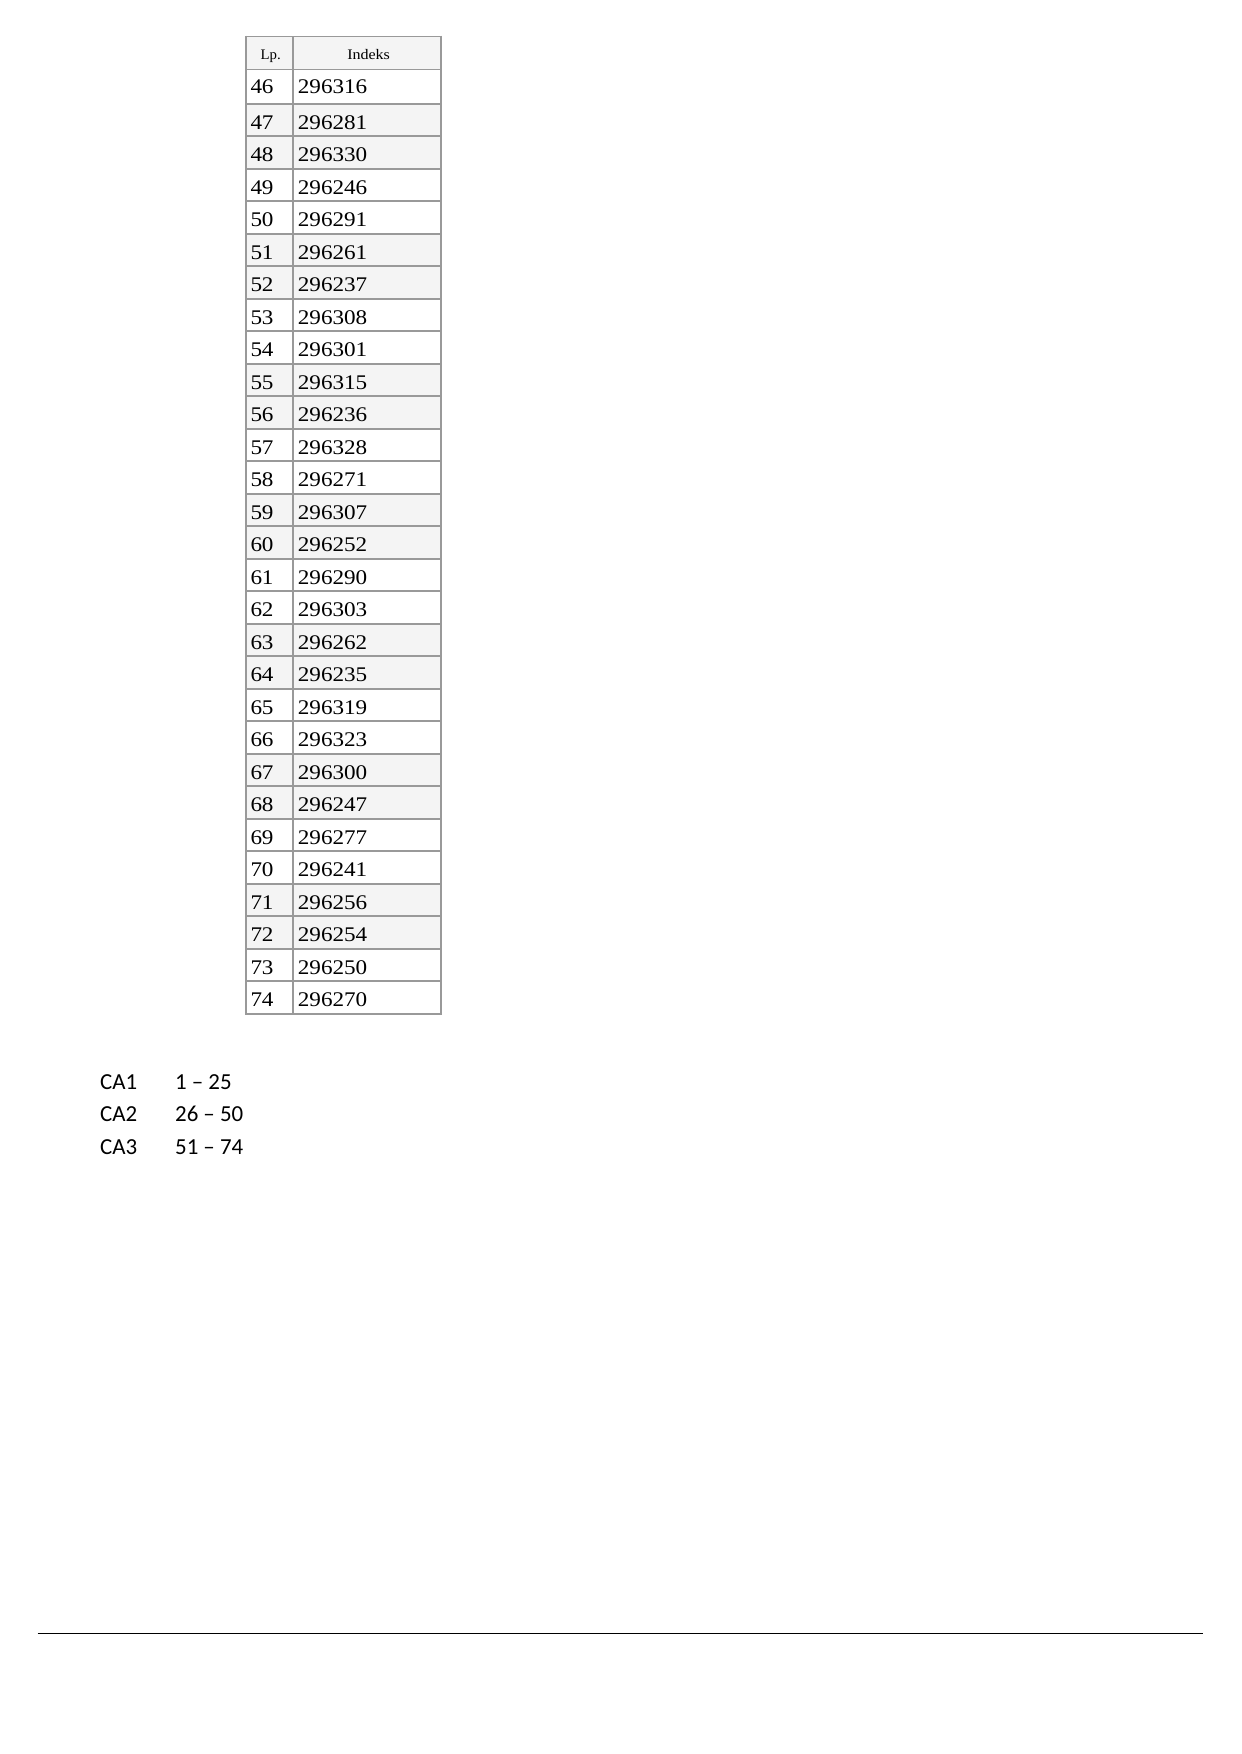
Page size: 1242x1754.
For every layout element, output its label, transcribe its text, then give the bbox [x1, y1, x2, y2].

table_cell 296316 [294, 70, 440, 103]
table_cell 68 [247, 787, 292, 818]
table_cell 74 [247, 982, 292, 1013]
table_cell 296323 [294, 722, 440, 753]
table_header Indeks [294, 37, 440, 69]
table_cell 296328 [294, 430, 440, 460]
text CA1 1 – 25 CA2 26 – 50 CA3 51 – 74 [100, 1067, 1217, 1160]
table_cell 296247 [294, 787, 440, 818]
table_cell 66 [247, 722, 292, 753]
table_cell 296241 [294, 852, 440, 883]
table_cell 59 [247, 495, 292, 525]
table_cell 296330 [294, 137, 440, 168]
table_cell 48 [247, 137, 292, 168]
table_cell 69 [247, 820, 292, 850]
table_cell 296270 [294, 982, 440, 1013]
table_cell 296250 [294, 950, 440, 980]
table_cell 53 [247, 300, 292, 330]
table_cell 296291 [294, 202, 440, 233]
table_cell 296300 [294, 755, 440, 785]
table_cell 61 [247, 560, 292, 590]
table_cell 296246 [294, 170, 440, 200]
table_cell 296261 [294, 235, 440, 265]
table_cell 57 [247, 430, 292, 460]
table_header Lp. [247, 37, 292, 69]
table_cell 296303 [294, 592, 440, 623]
table_cell 60 [247, 527, 292, 558]
table_cell 56 [247, 397, 292, 428]
table_cell 296319 [294, 690, 440, 720]
table_cell 296271 [294, 462, 440, 493]
table_cell 296277 [294, 820, 440, 850]
table_cell 296315 [294, 365, 440, 395]
table_cell 296236 [294, 397, 440, 428]
table_cell 50 [247, 202, 292, 233]
table_cell 72 [247, 917, 292, 948]
table_cell 51 [247, 235, 292, 265]
table_cell 63 [247, 625, 292, 655]
table_cell 296237 [294, 267, 440, 298]
table_cell 49 [247, 170, 292, 200]
table_cell 73 [247, 950, 292, 980]
table_cell 47 [247, 105, 292, 135]
table_cell 67 [247, 755, 292, 785]
table_cell 58 [247, 462, 292, 493]
table_cell 296308 [294, 300, 440, 330]
table_cell 46 [247, 70, 292, 103]
table_cell 296254 [294, 917, 440, 948]
table_cell 62 [247, 592, 292, 623]
table_cell 296235 [294, 657, 440, 688]
table_cell 52 [247, 267, 292, 298]
table_cell 296281 [294, 105, 440, 135]
table_cell 296252 [294, 527, 440, 558]
table_cell 296256 [294, 885, 440, 915]
table_cell 296307 [294, 495, 440, 525]
table_cell 54 [247, 332, 292, 363]
table_cell 71 [247, 885, 292, 915]
table_cell 296301 [294, 332, 440, 363]
table_cell 296262 [294, 625, 440, 655]
table_cell 64 [247, 657, 292, 688]
table_cell 55 [247, 365, 292, 395]
table_cell 65 [247, 690, 292, 720]
table_cell 296290 [294, 560, 440, 590]
table_cell 70 [247, 852, 292, 883]
